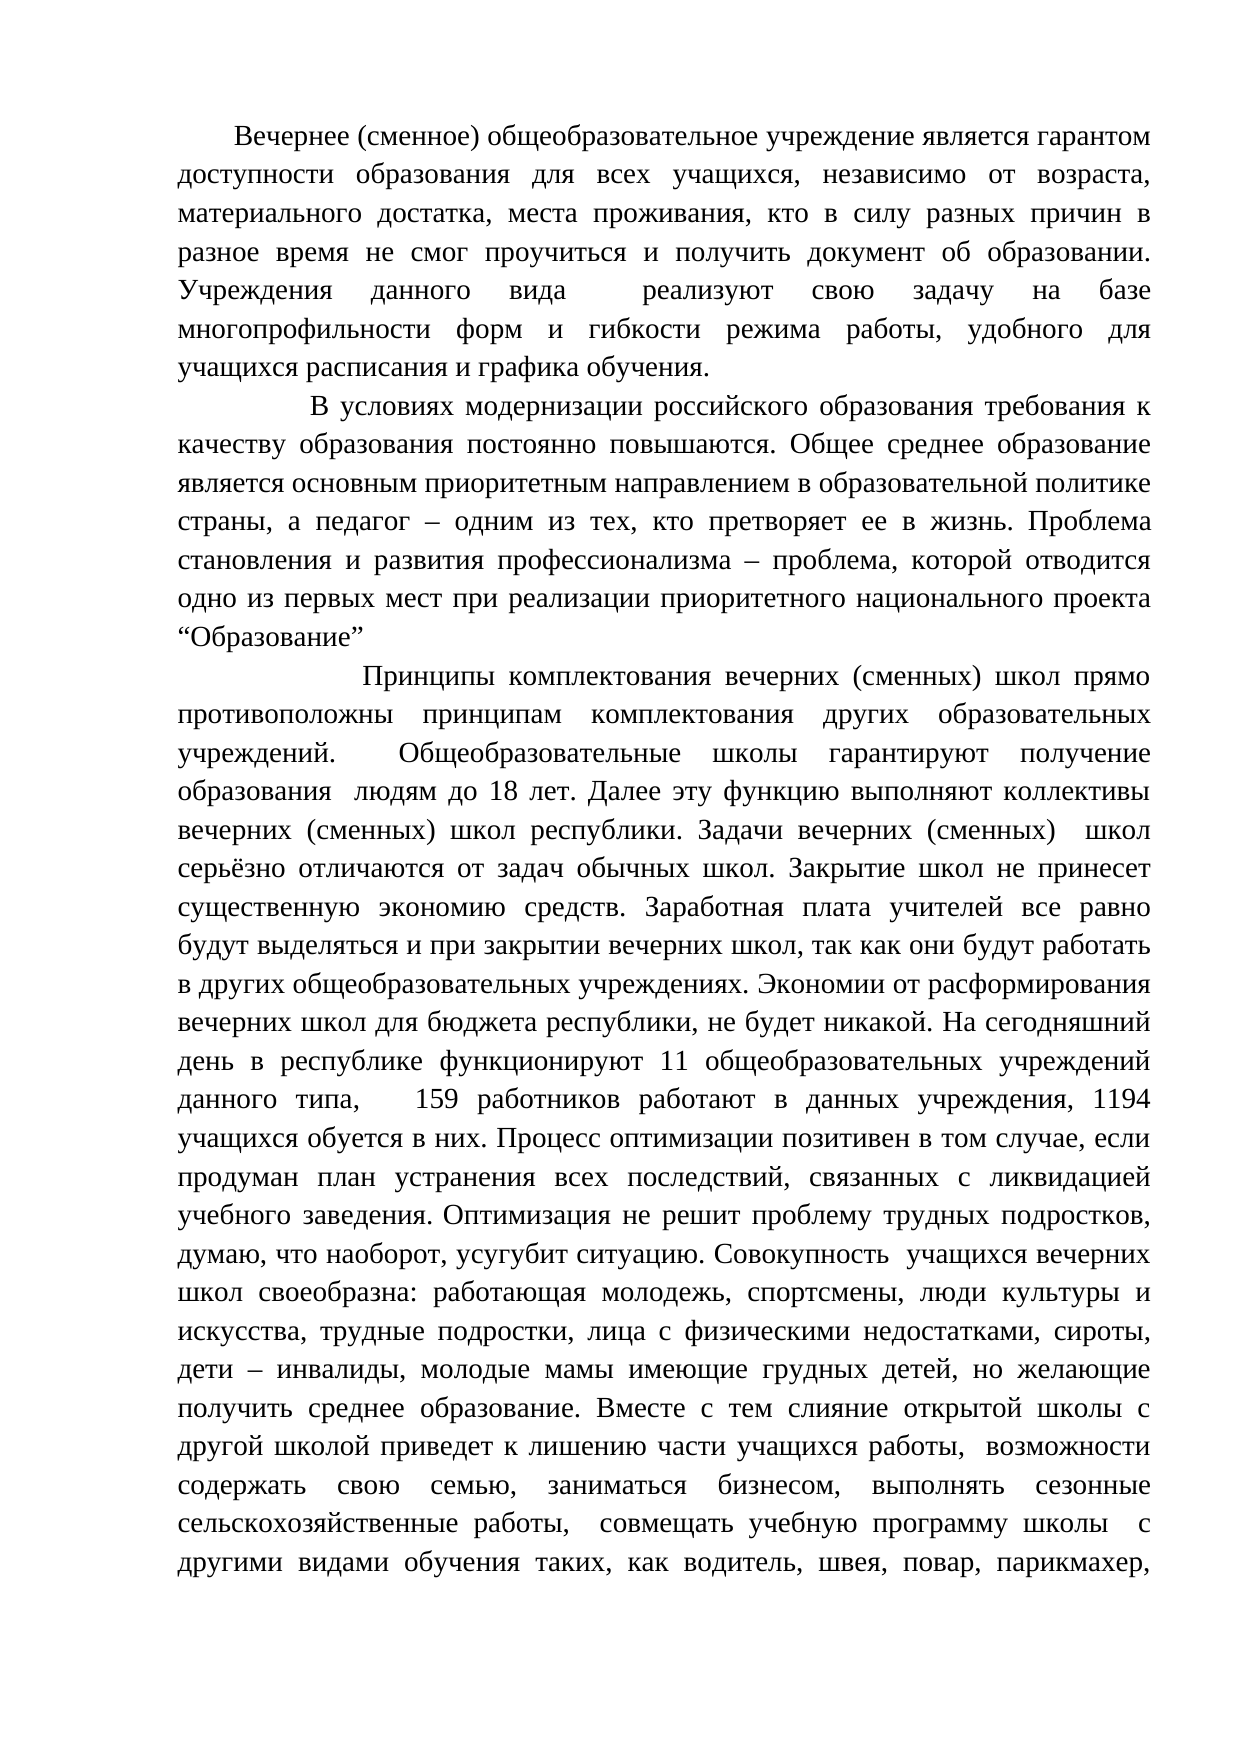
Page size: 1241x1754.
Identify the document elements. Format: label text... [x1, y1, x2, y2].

text Вечернее (сменное) общеобразовательное учреждение является гарантом доступности образования для всех учащихся, независимо от возраста, материального достатка, места проживания, кто в силу разных причин в разное время не смог проучиться и получить документ об образовании. Учреждения данного вида реализуют свою задачу на базе многопрофильности форм и гибкости режима работы, удобного для учащихся расписания и графика обучения. [177, 118, 1152, 383]
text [177, 658, 1152, 1578]
text В условиях модернизации российского образования требования к качеству образования постоянно повышаются. Общее среднее образование является основным приоритетным направлением в образовательной политике страны, а педагог – одним из тех, кто претворяет ее в жизнь. Проблема становления и развития профессионализма – проблема, которой отводится одно из первых мест при реализации приоритетного национального проекта “Образование” [177, 388, 1152, 653]
